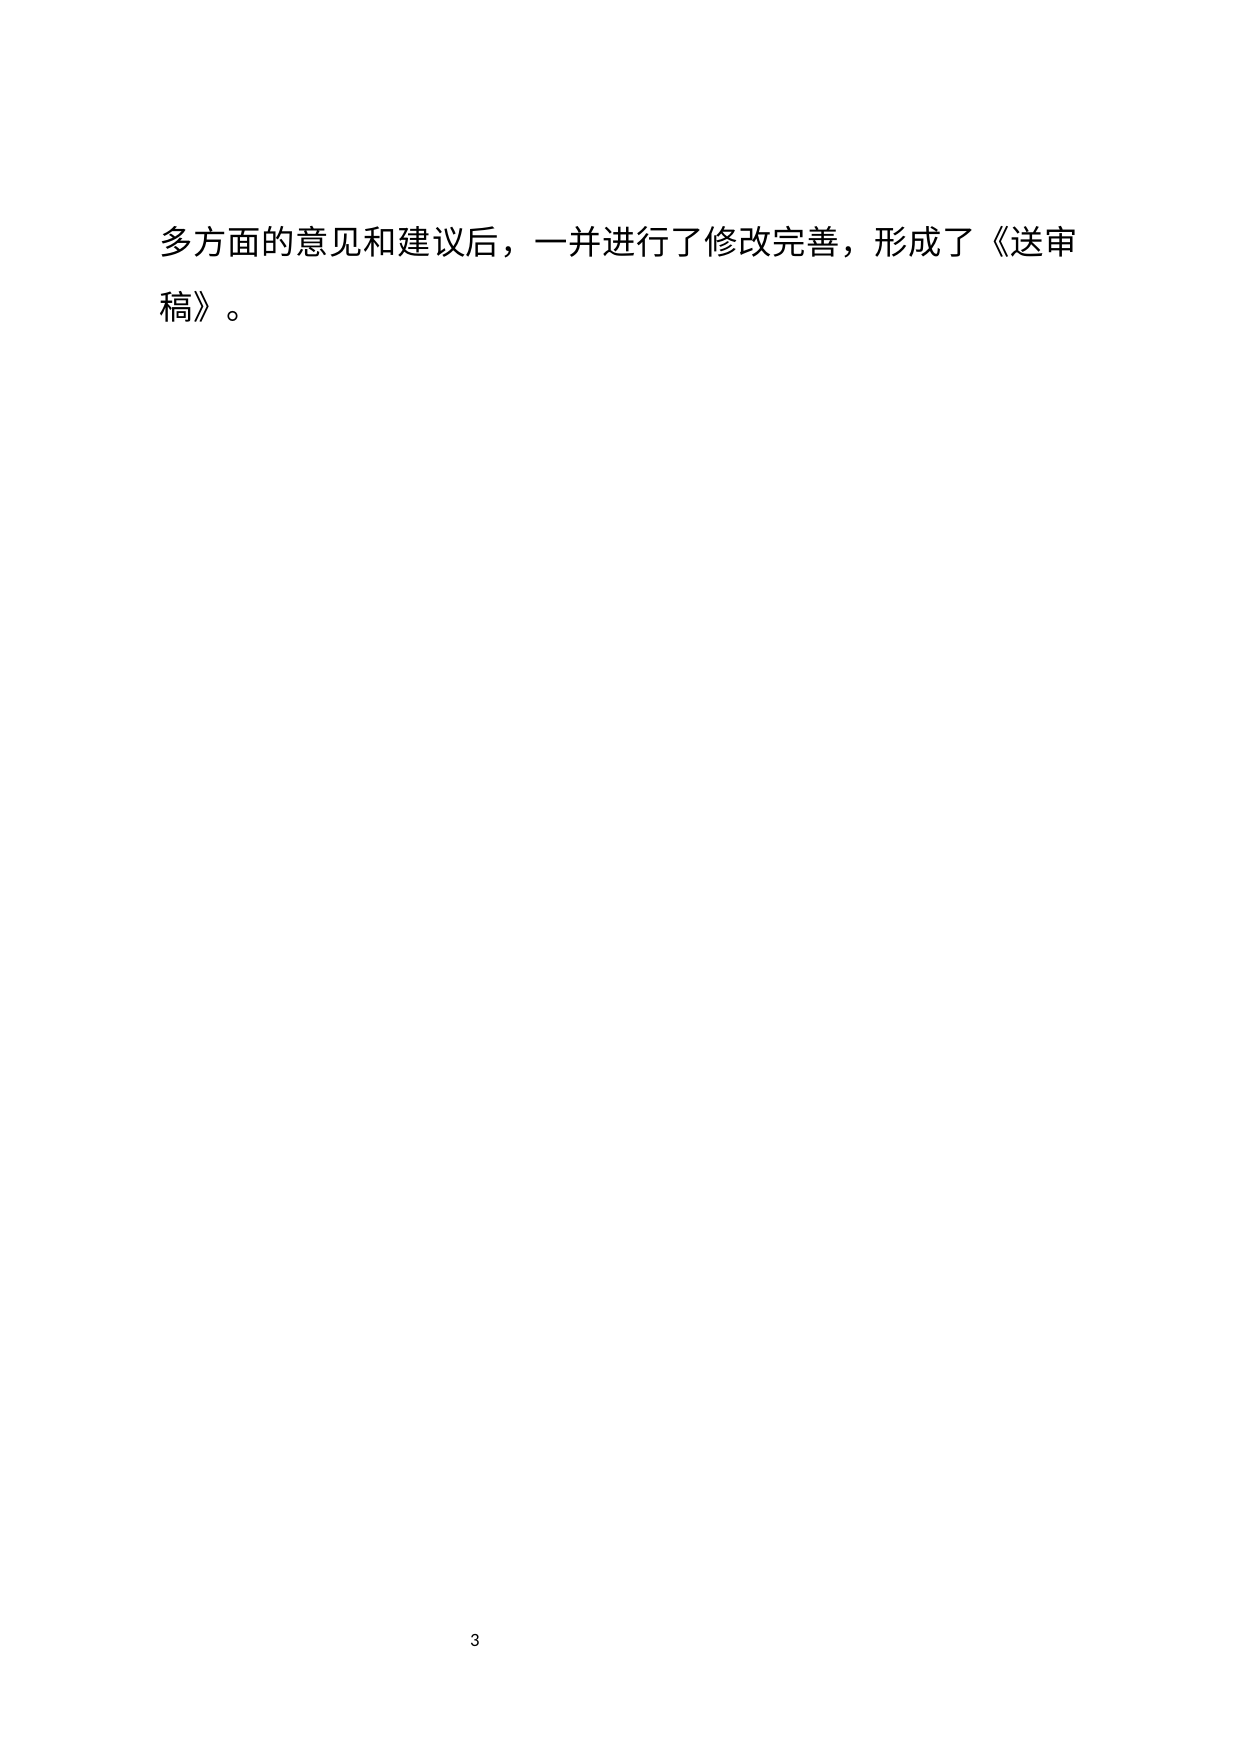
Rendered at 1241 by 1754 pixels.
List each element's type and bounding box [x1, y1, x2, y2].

list [159, 208, 1081, 338]
